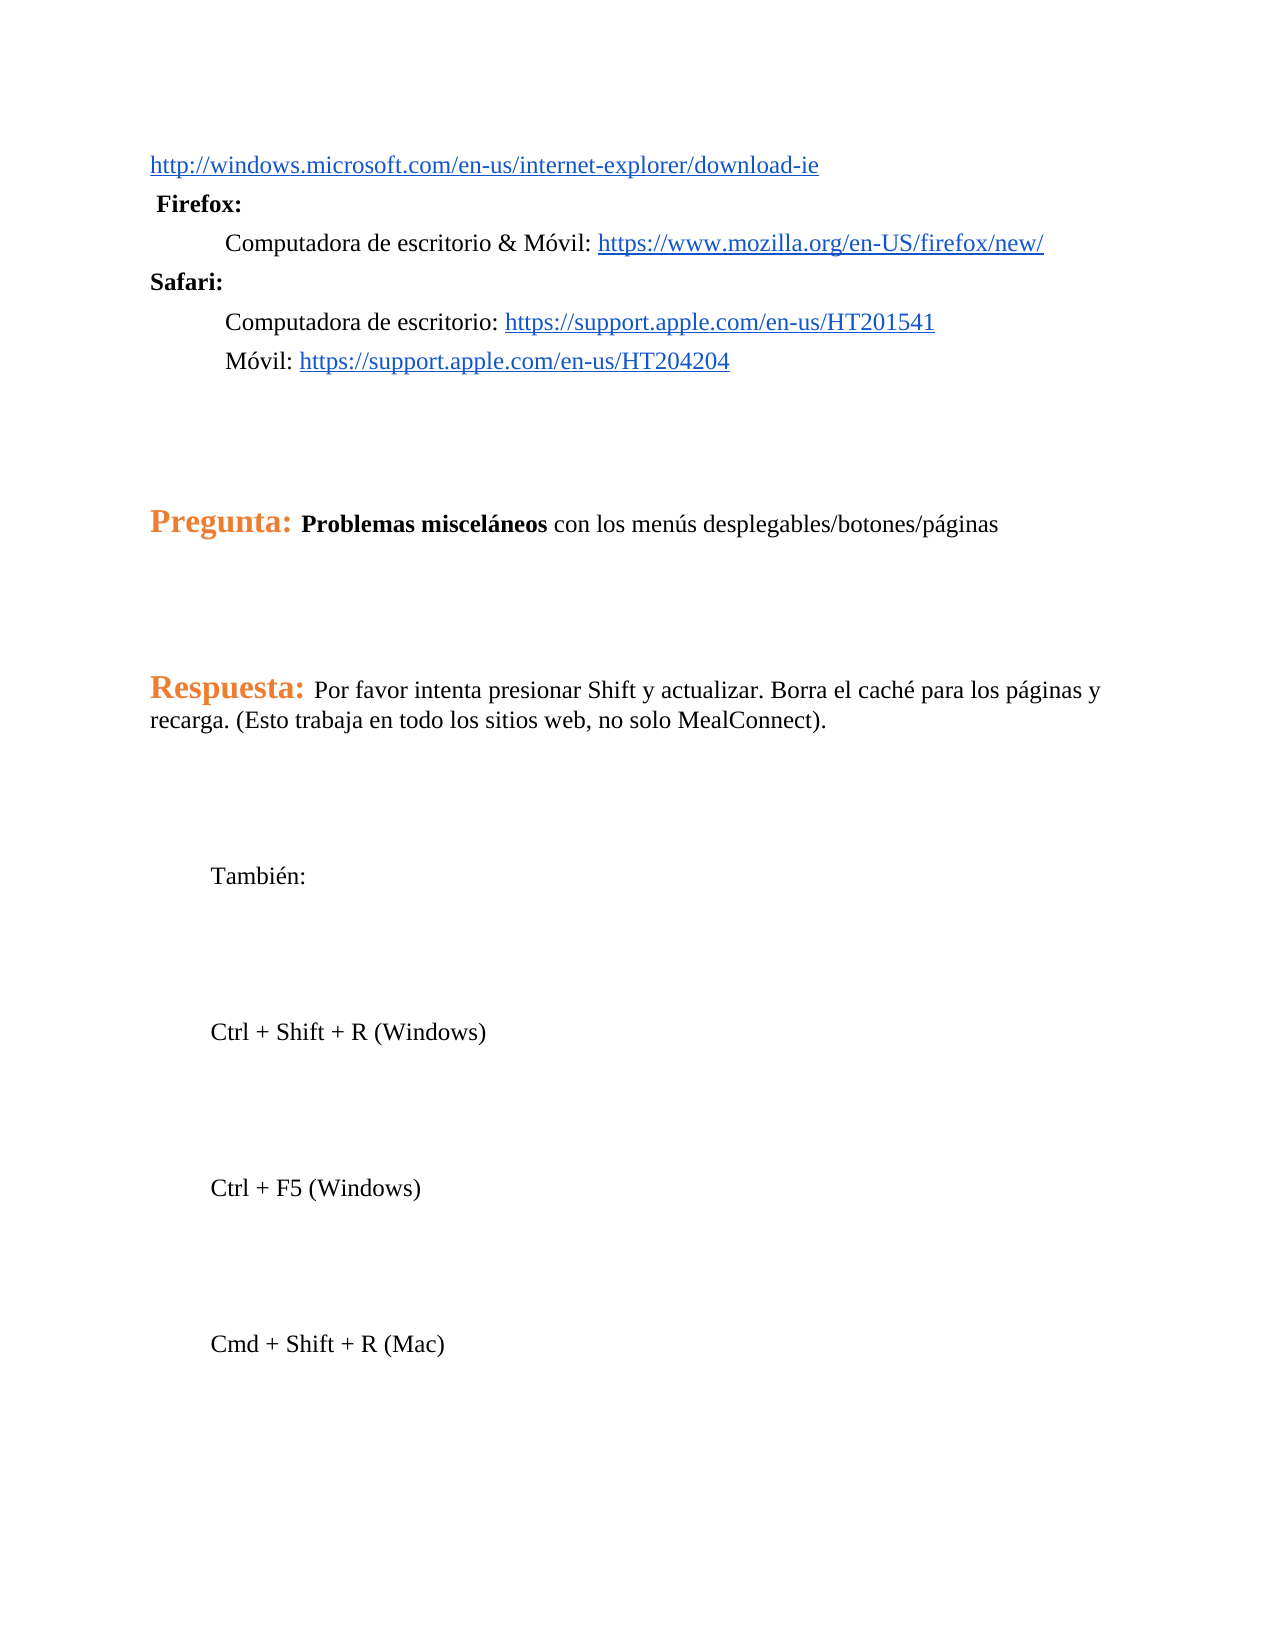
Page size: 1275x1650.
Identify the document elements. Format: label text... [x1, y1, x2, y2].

text Safari: [150, 267, 1125, 296]
text Ctrl + Shift + R (Windows) [210, 1017, 1125, 1046]
text Cmd + Shift + R (Mac) [210, 1329, 1125, 1357]
text Computadora de escritorio: https://support.apple.com/en-us/HT201541 [150, 307, 1125, 335]
text Pregunta: Problemas misceláneos con los menús desplegables/botones/páginas [150, 502, 1125, 540]
text También: [210, 861, 1125, 890]
text Computadora de escritorio & Móvil: https://www.mozilla.org/en-US/firefox/new/ [150, 228, 1125, 257]
text Ctrl + F5 (Windows) [210, 1173, 1125, 1202]
text Móvil: https://support.apple.com/en-us/HT204204 [150, 346, 1125, 374]
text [150, 150, 1125, 179]
text Firefox: [150, 189, 1125, 218]
text Respuesta: Por favor intenta presionar Shift y actualizar. Borra el caché para los páginas y recarga. (Esto trabaja en todo los sitios web, no solo MealConnect). [150, 667, 1125, 734]
